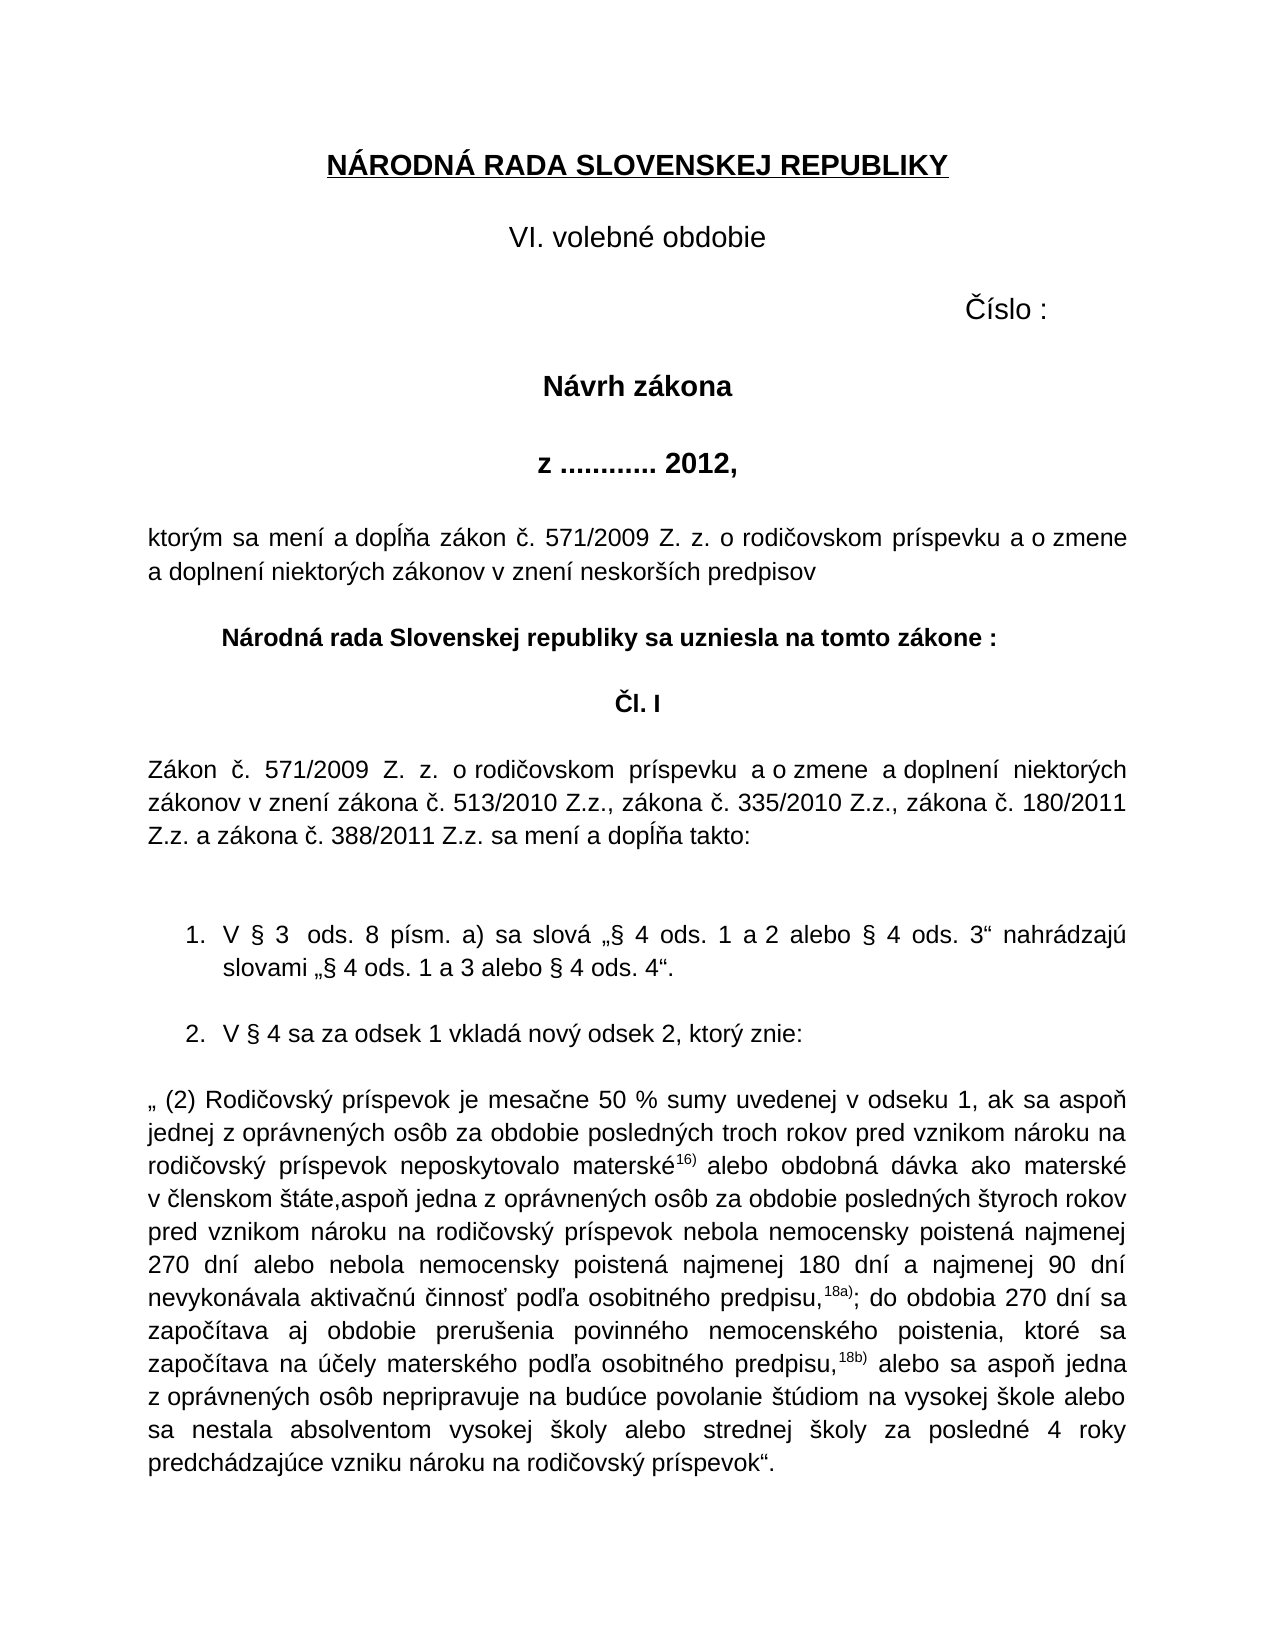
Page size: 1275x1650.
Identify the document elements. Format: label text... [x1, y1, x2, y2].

text NÁRODNÁ RADA SLOVENSKEJ REPUBLIKY [148, 148, 1127, 181]
text Návrh zákona [148, 369, 1127, 403]
text ktorým sa mení a dopĺňa zákon č. 571/2009 Z. z. o rodičovskom príspevku a o zmene a doplnení niektorých zákonov v znení neskorších predpisov [148, 523, 1127, 585]
text Národná rada Slovenskej republiky sa uzniesla na tomto zákone : [221, 622, 1127, 651]
list V § 4 sa za odsek 1 vkladá nový odsek 2, ktorý znie: [185, 1019, 1127, 1047]
text Čl. I [148, 688, 1127, 717]
text Zákon č. 571/2009 Z. z. o rodičovskom príspevku a o zmene a doplnení niektorých zákonov v znení zákona č. 513/2010 Z.z., zákona č. 335/2010 Z.z., zákona č. 180/2011 Z.z. a zákona č. 388/2011 Z.z. sa mení a dopĺňa takto: [148, 754, 1127, 849]
text „ (2) Rodičovský príspevok je mesačne 50 % sumy uvedenej v odseku 1, ak sa aspoň jednej z oprávnených osôb za obdobie posledných troch rokov pred vznikom nároku na rodičovský príspevok neposkytovalo materské16) alebo obdobná dávka ako materské v členskom štáte,aspoň jedna z oprávnených osôb za obdobie posledných štyroch rokov pred vznikom nároku na rodičovský príspevok nebola nemocensky poistená najmenej 270 dní alebo nebola nemocensky poistená najmenej 180 dní a najmenej 90 dní nevykonávala aktivačnú činnosť podľa osobitného predpisu,18a); do obdobia 270 dní sa započítava aj obdobie prerušenia povinného nemocenského poistenia, ktoré sa započítava na účely materského podľa osobitného predpisu,18b) alebo sa aspoň jedna z oprávnených osôb nepripravuje na budúce povolanie štúdiom na vysokej škole alebo sa nestala absolventom vysokej školy alebo strednej školy za posledné 4 roky predchádzajúce vzniku nároku na rodičovský príspevok“. [148, 1085, 1127, 1477]
text z ............ 2012, [148, 446, 1127, 480]
text Číslo : [811, 292, 1127, 326]
text VI. volebné obdobie [148, 220, 1127, 253]
list V § 3 ods. 8 písm. a) sa slová „§ 4 ods. 1 a 2 alebo § 4 ods. 3“ nahrádzajú slovami „§ 4 ods. 1 a 3 alebo § 4 ods. 4“. [185, 920, 1127, 981]
